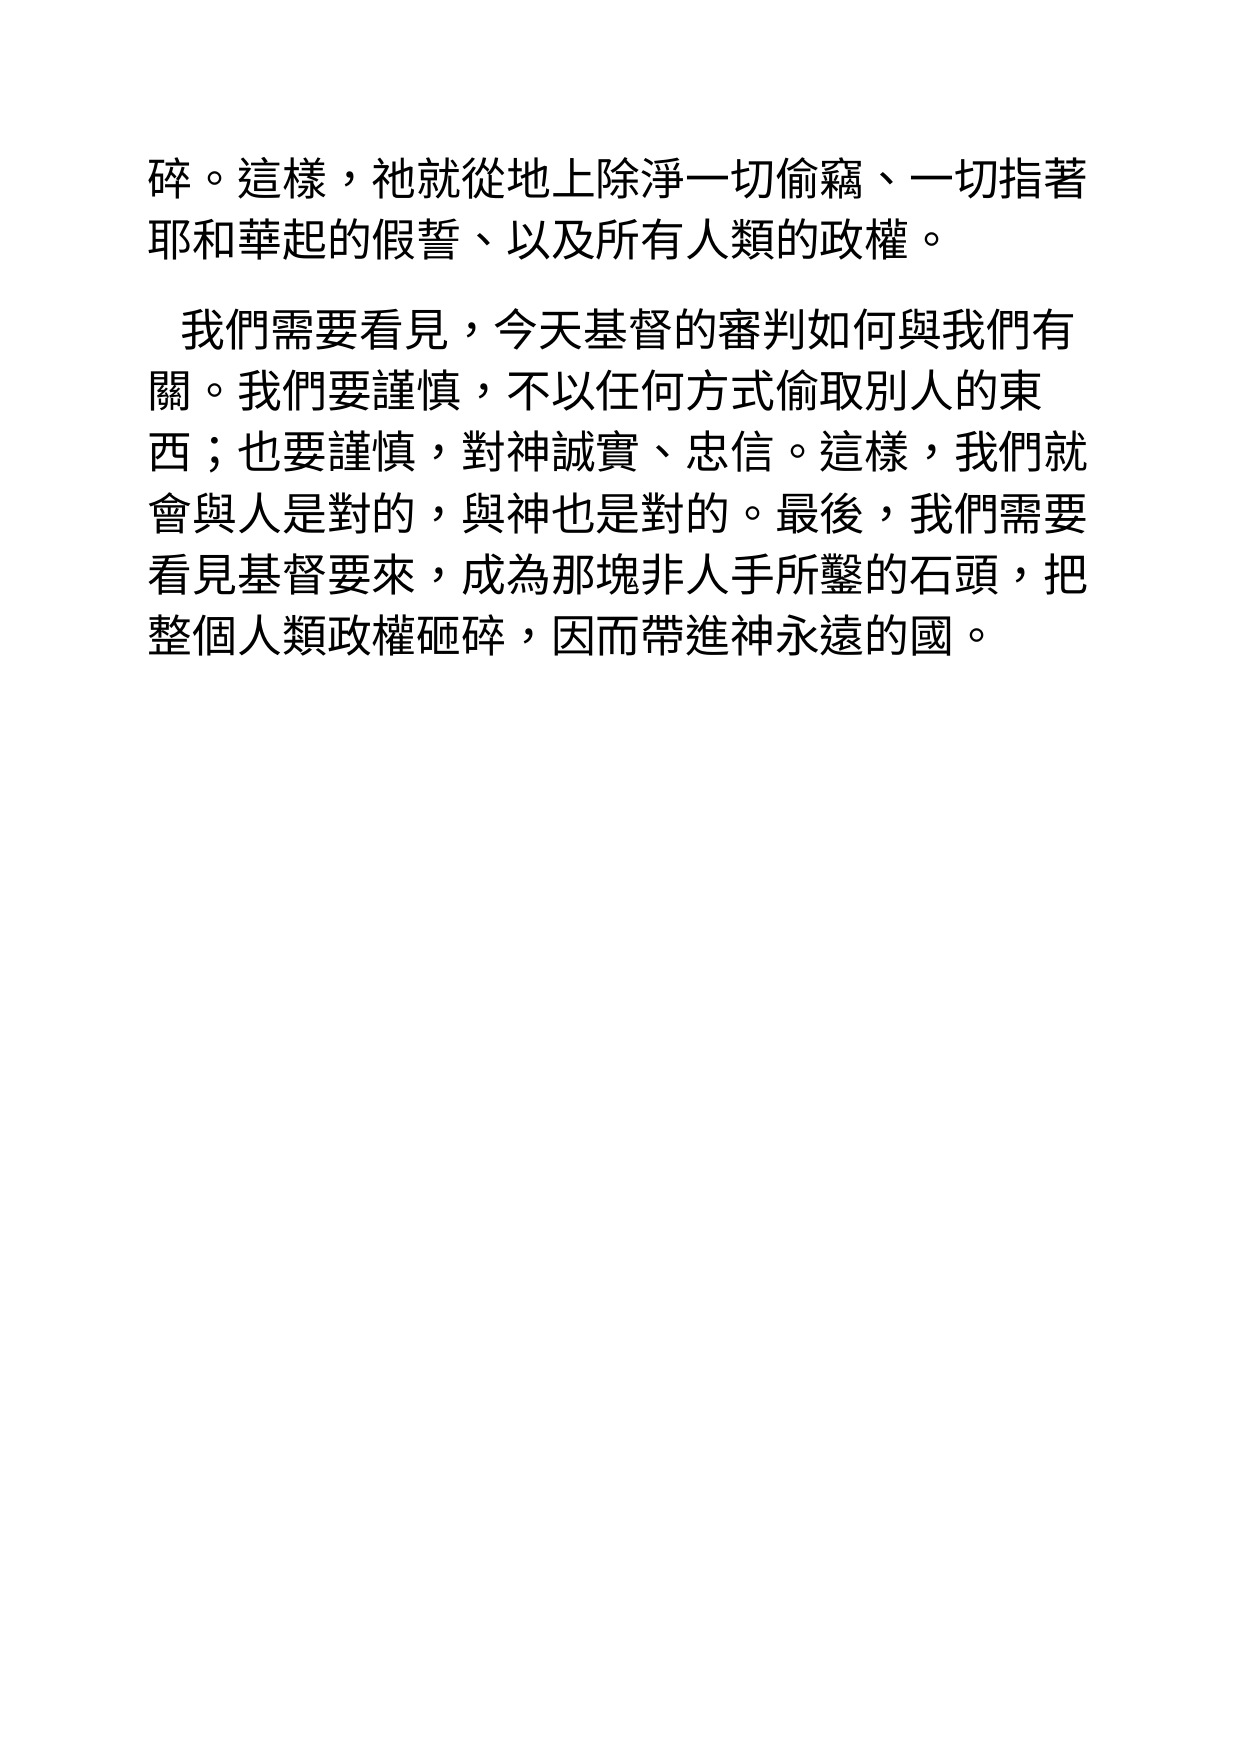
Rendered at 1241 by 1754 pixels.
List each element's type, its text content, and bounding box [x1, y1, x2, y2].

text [148, 148, 1093, 270]
text 我們需要看見，今天基督的審判如何與我們有關。我們要謹慎，不以任何方式偷取別人的東西；也要謹慎，對神誠實、忠信。這樣，我們就會與人是對的，與神也是對的。最後，我們需要看見基督要來，成為那塊非人手所鑿的石頭，把整個人類政權砸碎，因而帶進神永遠的國。 [148, 299, 1093, 665]
